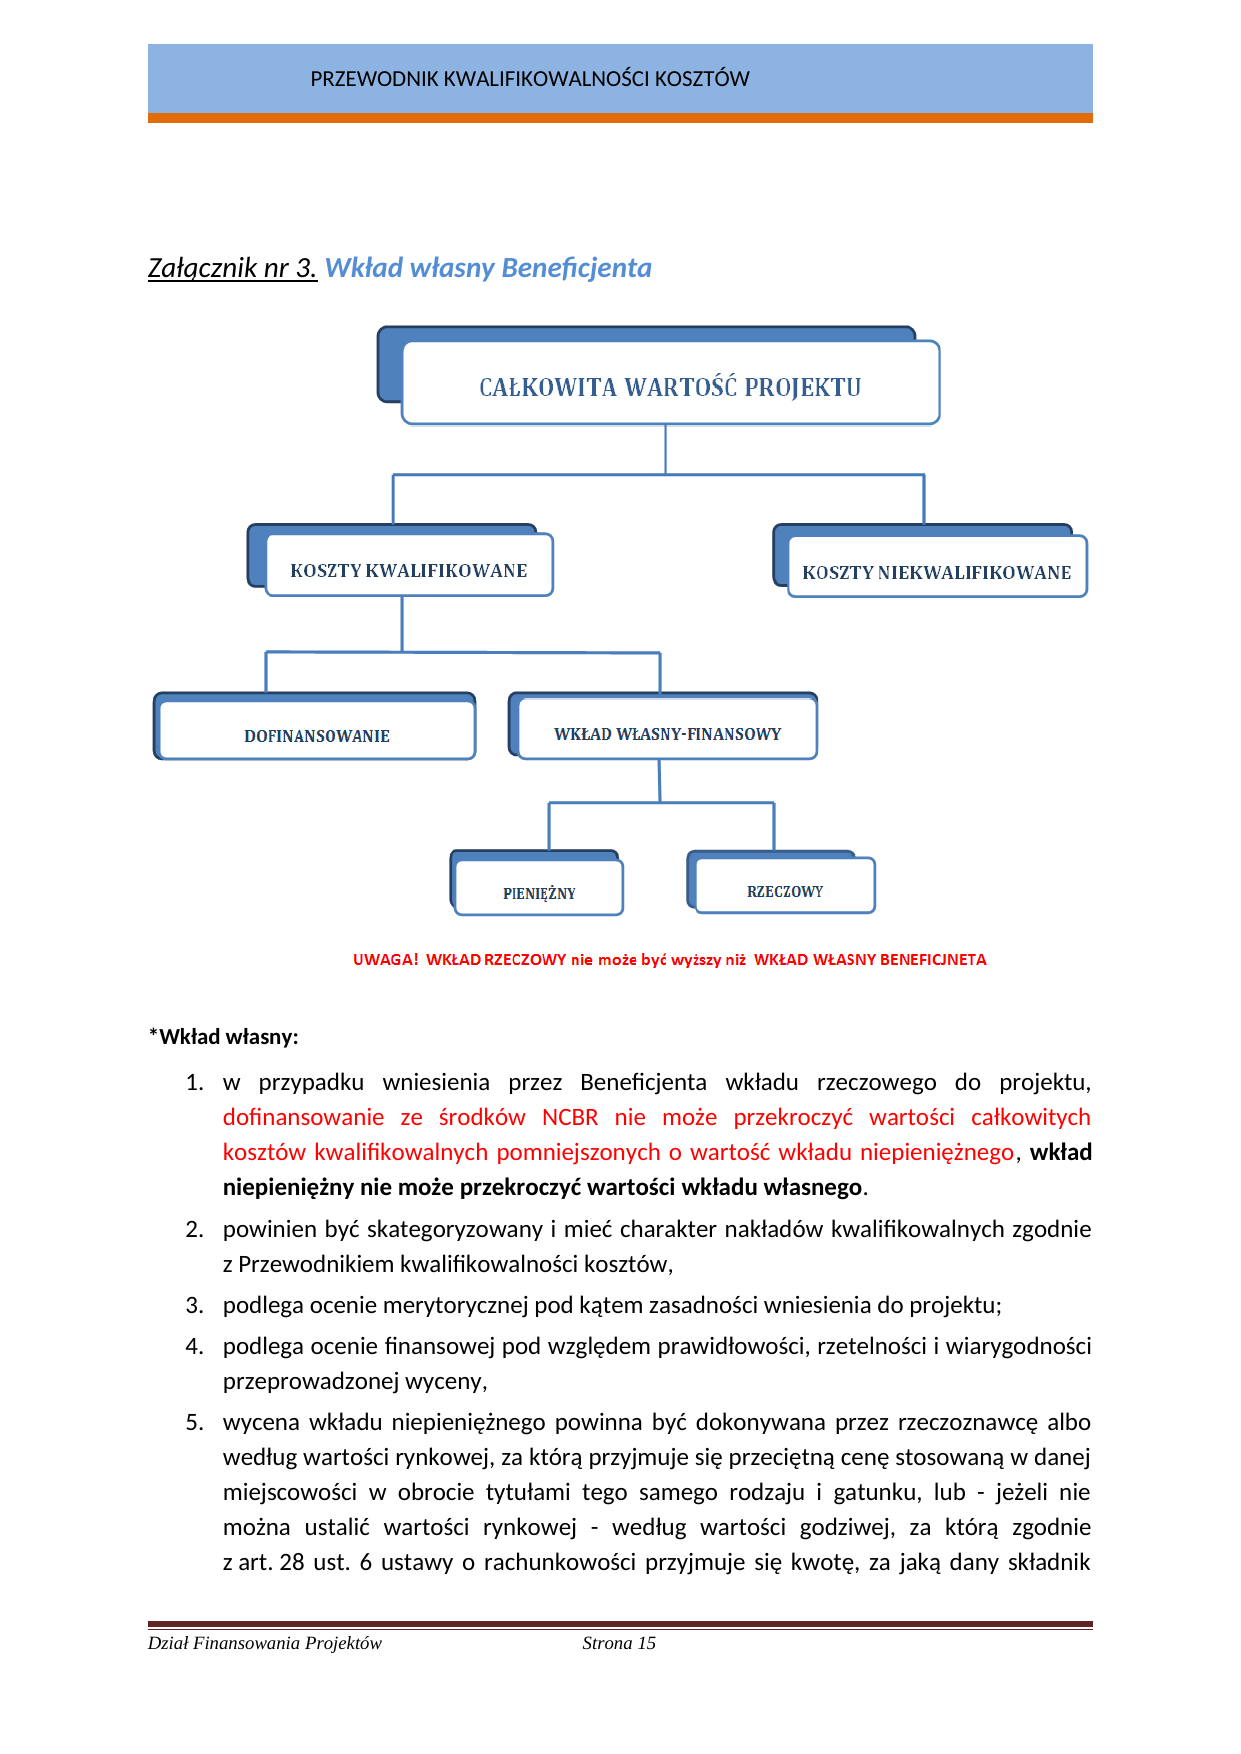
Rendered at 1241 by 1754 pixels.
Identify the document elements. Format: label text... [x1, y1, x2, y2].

list podlega ocenie finansowej pod względem prawidłowości, rzetelności i wiarygodności przeprowadzonej wyceny, [185, 1330, 1093, 1396]
text *Wkład własny: [148, 1022, 1093, 1050]
picture [147, 311, 1093, 973]
list w przypadku wniesienia przez Beneficjenta wkładu rzeczowego do projektu, dofinansowanie ze środków NCBR nie może przekroczyć wartości całkowitych kosztów kwalifikowalnych pomniejszonych o wartość wkładu niepieniężnego, wkład niepieniężny nie może przekroczyć wartości wkładu własnego. [185, 1067, 1093, 1202]
list powinien być skategoryzowany i mieć charakter nakładów kwalifikowalnych zgodnie z Przewodnikiem kwalifikowalności kosztów, [185, 1213, 1093, 1278]
list podlega ocenie merytorycznej pod kątem zasadności wniesienia do projektu; [185, 1289, 1093, 1319]
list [185, 1407, 1093, 1577]
text Załącznik nr 3. Wkład własny Beneficjenta [148, 249, 1093, 285]
